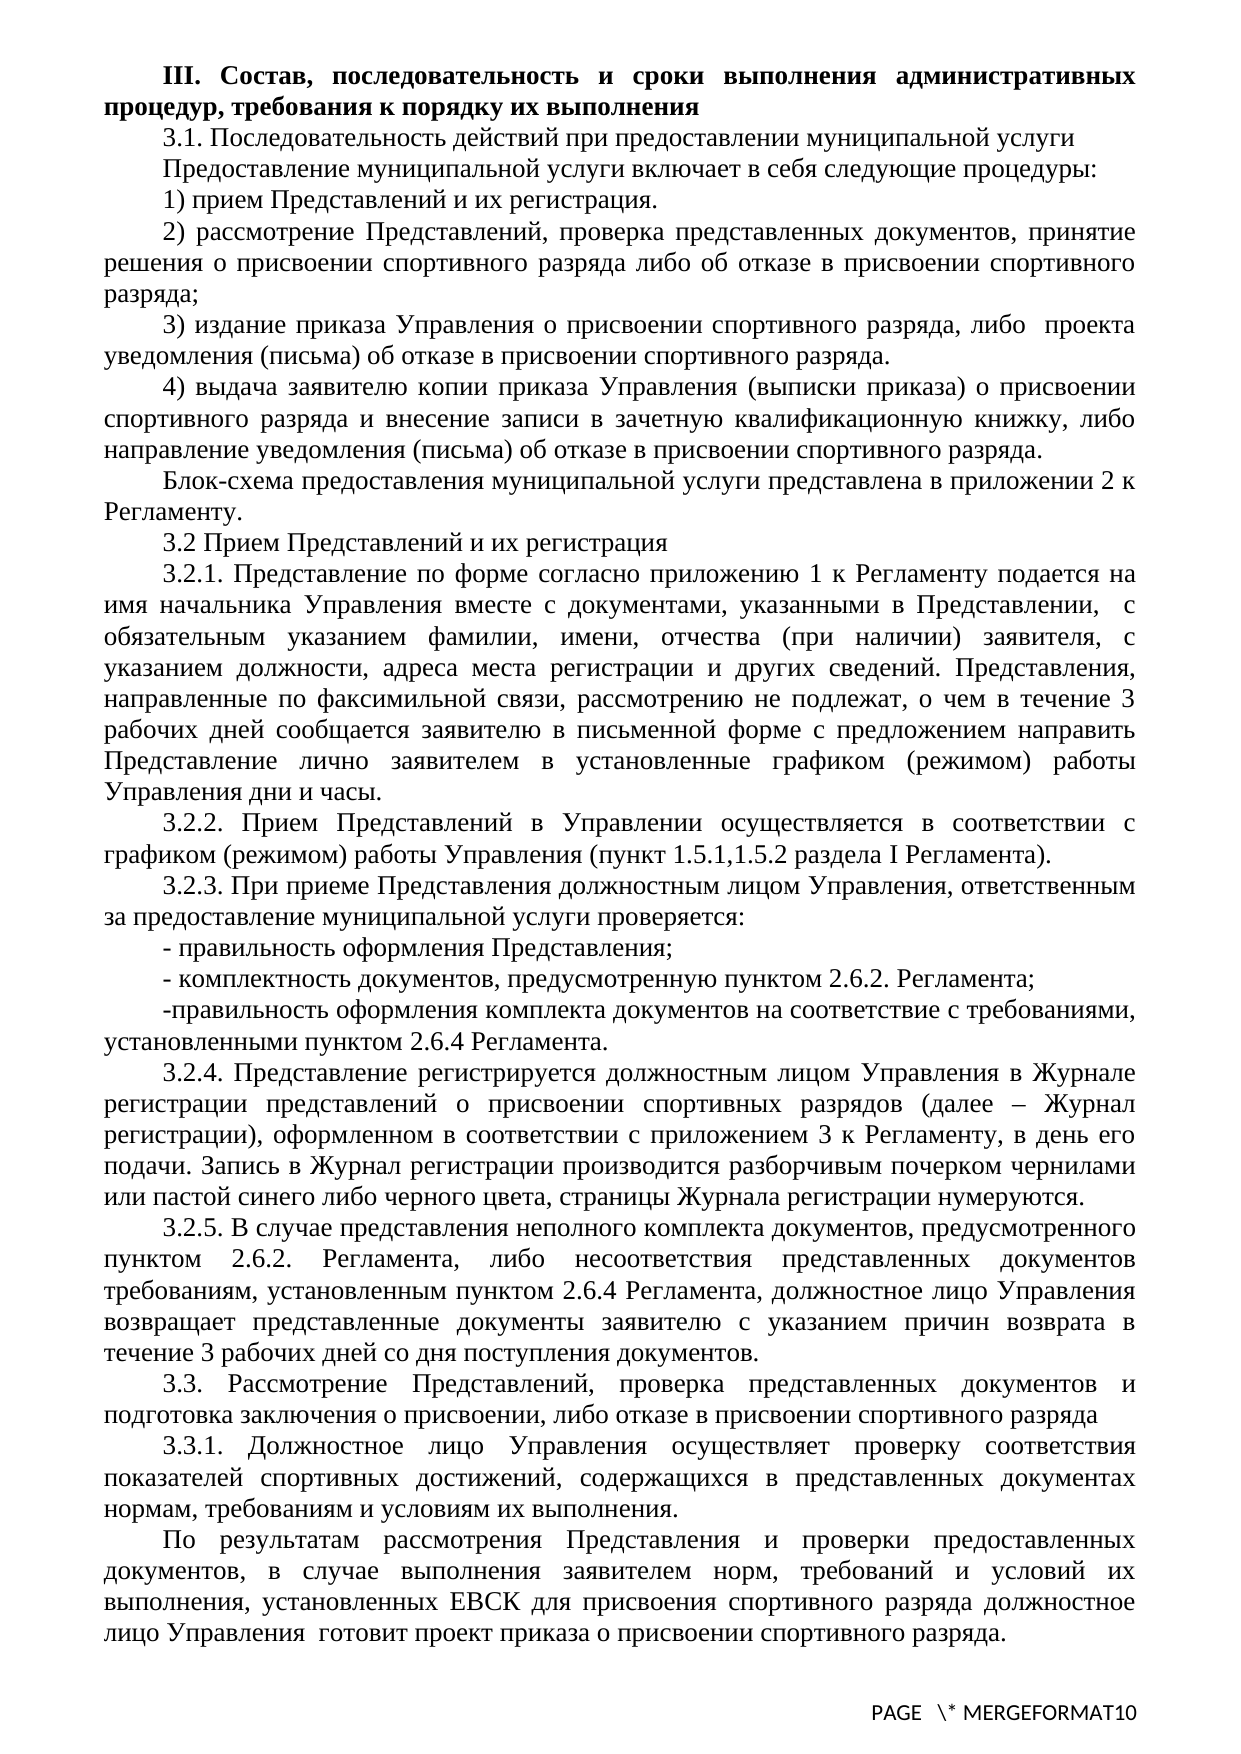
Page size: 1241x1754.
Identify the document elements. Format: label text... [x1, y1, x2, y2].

text 3.2.1. Представление по форме согласно приложению 1 к Регламенту подается на имя начальника Управления вместе с документами, указанными в Представлении, с обязательным указанием фамилии, имени, отчества (при наличии) заявителя, с указанием должности, адреса места регистрации и других сведений. Представления, направленные по факсимильной связи, рассмотрению не подлежат, о чем в течение 3 рабочих дней сообщается заявителю в письменной форме с предложением направить Представление лично заявителем в установленные графиком (режимом) работы Управления дни и часы. [103, 557, 1137, 807]
text 3.2 Прием Представлений и их регистрация [103, 526, 1137, 557]
text 4) выдача заявителю копии приказа Управления (выписки приказа) о присвоении спортивного разряда и внесение записи в зачетную квалификационную книжку, либо направление уведомления (письма) об отказе в присвоении спортивного разряда. [103, 371, 1137, 464]
text По результатам рассмотрения Представления и проверки предоставленных документов, в случае выполнения заявителем норм, требований и условий их выполнения, установленных ЕВСК для присвоения спортивного разряда должностное лицо Управления готовит проект приказа о присвоении спортивного разряда. [103, 1523, 1137, 1647]
text 3) издание приказа Управления о присвоении спортивного разряда, либо проекта уведомления (письма) об отказе в присвоении спортивного разряда. [103, 308, 1137, 371]
text Блок-схема предоставления муниципальной услуги представлена в приложении 2 к Регламенту. [103, 464, 1137, 526]
text III. Состав, последовательность и сроки выполнения административных процедур, требования к порядку их выполнения [103, 59, 1137, 121]
text - комплектность документов, предусмотренную пунктом 2.6.2. Регламента; [103, 962, 1137, 993]
text 3.2.5. В случае представления неполного комплекта документов, предусмотренного пунктом 2.6.2. Регламента, либо несоответствия представленных документов требованиям, установленным пунктом 2.6.4 Регламента, должностное лицо Управления возвращает представленные документы заявителю с указанием причин возврата в течение 3 рабочих дней со дня поступления документов. [103, 1211, 1137, 1367]
text 3.3. Рассмотрение Представлений, проверка представленных документов и подготовка заключения о присвоении, либо отказе в присвоении спортивного разряда [103, 1367, 1137, 1429]
text 3.2.4. Представление регистрируется должностным лицом Управления в Журнале регистрации представлений о присвоении спортивных разрядов (далее – Журнал регистрации), оформленном в соответствии с приложением 3 к Регламенту, в день его подачи. Запись в Журнал регистрации производится разборчивым почерком чернилами или пастой синего либо черного цвета, страницы Журнала регистрации нумеруются. [103, 1056, 1137, 1211]
text 3.3.1. Должностное лицо Управления осуществляет проверку соответствия показателей спортивных достижений, содержащихся в представленных документах нормам, требованиям и условиям их выполнения. [103, 1429, 1137, 1523]
text 3.2.2. Прием Представлений в Управлении осуществляется в соответствии с графиком (режимом) работы Управления (пункт 1.5.1,1.5.2 раздела I Регламента). [103, 807, 1137, 869]
text Предоставление муниципальной услуги включает в себя следующие процедуры: [103, 152, 1137, 184]
text - правильность оформления Представления; [103, 931, 1137, 962]
text -правильность оформления комплекта документов на соответствие с требованиями, установленными пунктом 2.6.4 Регламента. [103, 993, 1137, 1056]
text 3.1. Последовательность действий при предоставлении муниципальной услуги [103, 121, 1137, 152]
text 2) рассмотрение Представлений, проверка представленных документов, принятие решения о присвоении спортивного разряда либо об отказе в присвоении спортивного разряда; [103, 215, 1137, 308]
text 3.2.3. При приеме Представления должностным лицом Управления, ответственным за предоставление муниципальной услуги проверяется: [103, 869, 1137, 931]
text 1) прием Представлений и их регистрация. [103, 184, 1137, 215]
